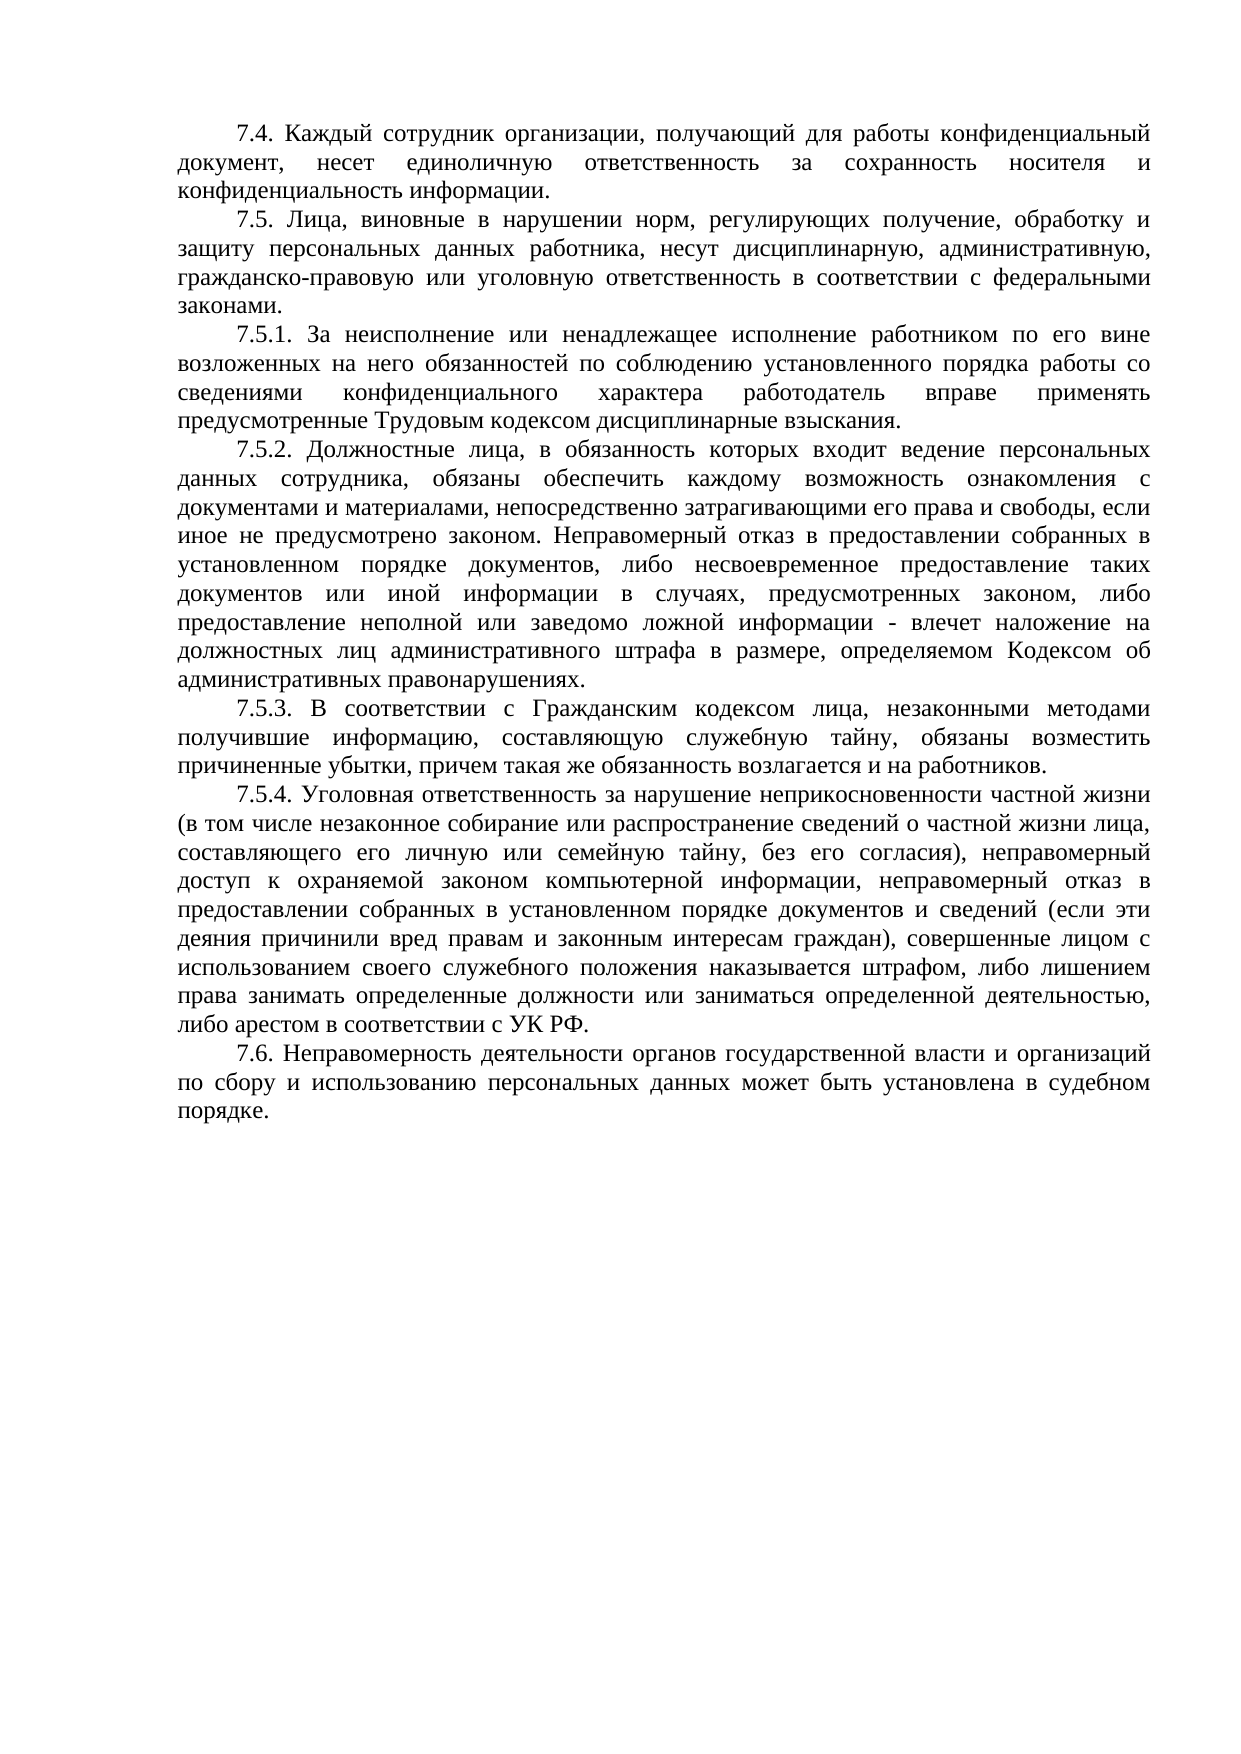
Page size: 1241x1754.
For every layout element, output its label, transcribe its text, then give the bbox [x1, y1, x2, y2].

text 7.6. Неправомерность деятельности органов государственной власти и организаций по сбору и использованию персональных данных может быть установлена в судебном порядке. [177, 1038, 1152, 1124]
text 7.5. Лица, виновные в нарушении норм, регулирующих получение, обработку и защиту персональных данных работника, несут дисциплинарную, административную, гражданско-правовую или уголовную ответственность в соответствии с федеральными законами. [177, 204, 1152, 319]
text 7.5.1. За неисполнение или ненадлежащее исполнение работником по его вине возложенных на него обязанностей по соблюдению установленного порядка работы со сведениями конфиденциального характера работодатель вправе применять предусмотренные Трудовым кодексом дисциплинарные взыскания. [177, 319, 1152, 434]
text 7.5.2. Должностные лица, в обязанность которых входит ведение персональных данных сотрудника, обязаны обеспечить каждому возможность ознакомления с документами и материалами, непосредственно затрагивающими его права и свободы, если иное не предусмотрено законом. Неправомерный отказ в предоставлении собранных в установленном порядке документов, либо несвоевременное предоставление таких документов или иной информации в случаях, предусмотренных законом, либо предоставление неполной или заведомо ложной информации - влечет наложение на должностных лиц административного штрафа в размере, определяемом Кодексом об административных правонарушениях. [177, 434, 1152, 693]
text 7.5.4. Уголовная ответственность за нарушение неприкосновенности частной жизни (в том числе незаконное собирание или распространение сведений о частной жизни лица, составляющего его личную или семейную тайну, без его согласия), неправомерный доступ к охраняемой законом компьютерной информации, неправомерный отказ в предоставлении собранных в установленном порядке документов и сведений (если эти деяния причинили вред правам и законным интересам граждан), совершенные лицом с использованием своего служебного положения наказывается штрафом, либо лишением права занимать определенные должности или заниматься определенной деятельностью, либо арестом в соответствии с УК РФ. [177, 779, 1152, 1038]
text 7.4. Каждый сотрудник организации, получающий для работы конфиденциальный документ, несет единоличную ответственность за сохранность носителя и конфиденциальность информации. [177, 118, 1152, 204]
text 7.5.3. В соответствии с Гражданским кодексом лица, незаконными методами получившие информацию, составляющую служебную тайну, обязаны возместить причиненные убытки, причем такая же обязанность возлагается и на работников. [177, 693, 1152, 779]
